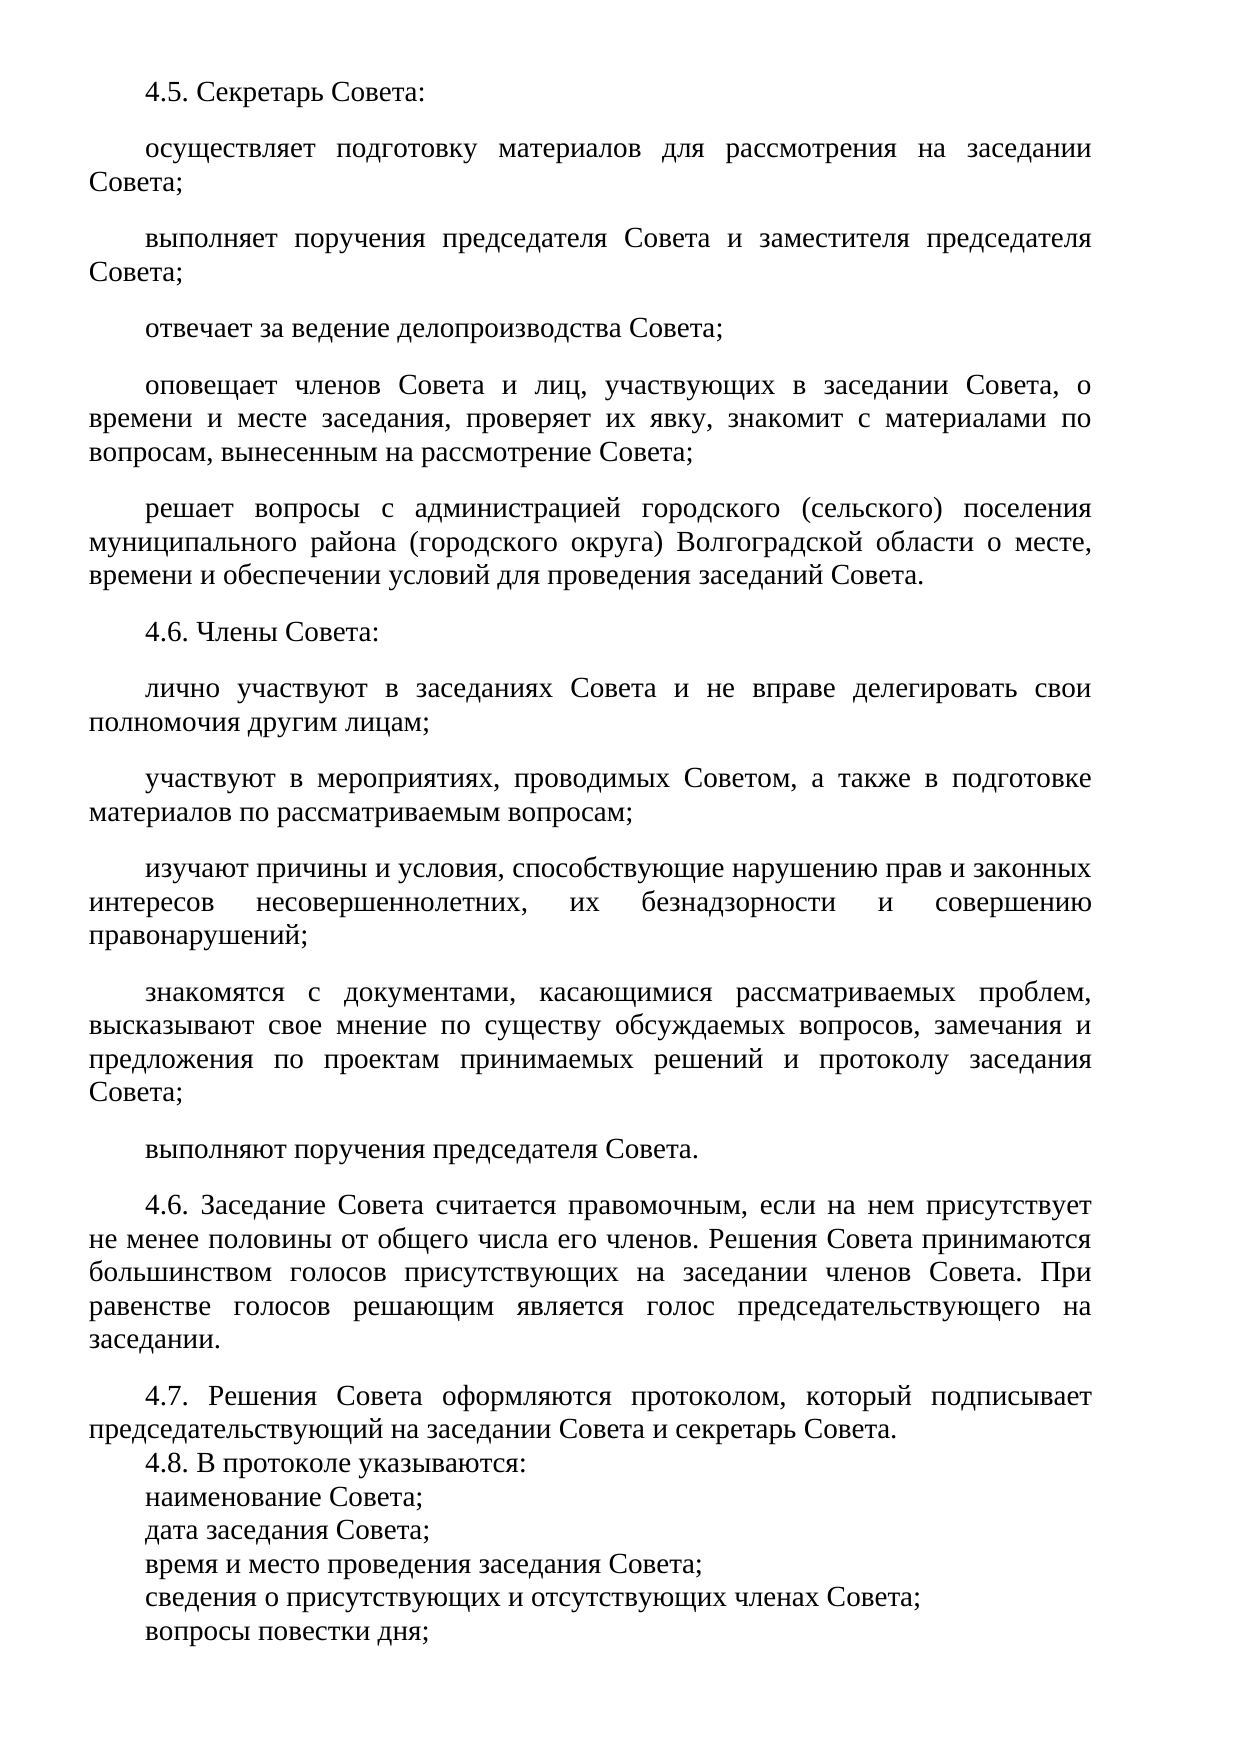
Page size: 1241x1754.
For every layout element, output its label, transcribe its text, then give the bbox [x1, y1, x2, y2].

text изучают причины и условия, способствующие нарушению прав и законных интересов несовершеннолетних, их безнадзорности и совершению правонарушений; [89, 850, 1093, 951]
text время и место проведения заседания Совета; [89, 1546, 1093, 1579]
text участвуют в мероприятиях, проводимых Советом, а также в подготовке материалов по рассматриваемым вопросам; [89, 760, 1093, 827]
text выполняют поручения председателя Совета. [89, 1131, 1093, 1164]
text 4.6. Заседание Совета считается правомочным, если на нем присутствует не менее половины от общего числа его членов. Решения Совета принимаются большинством голосов присутствующих на заседании членов Совета. При равенстве голосов решающим является голос председательствующего на заседании. [89, 1187, 1093, 1355]
text выполняет поручения председателя Совета и заместителя председателя Совета; [89, 220, 1093, 287]
text оповещает членов Совета и лиц, участвующих в заседании Совета, о времени и месте заседания, проверяет их явку, знакомит с материалами по вопросам, вынесенным на рассмотрение Совета; [89, 367, 1093, 467]
text 4.6. Члены Совета: [89, 614, 1093, 647]
text 4.5. Секретарь Совета: [89, 74, 1093, 107]
text лично участвуют в заседаниях Совета и не вправе делегировать свои полномочия другим лицам; [89, 670, 1093, 737]
text наименование Совета; [89, 1479, 1093, 1512]
text осуществляет подготовку материалов для рассмотрения на заседании Совета; [89, 130, 1093, 197]
text сведения о присутствующих и отсутствующих членах Совета; [89, 1579, 1093, 1613]
text дата заседания Совета; [89, 1512, 1093, 1546]
text отвечает за ведение делопроизводства Совета; [89, 310, 1093, 344]
text 4.7. Решения Совета оформляются протоколом, который подписывает председательствующий на заседании Совета и секретарь Совета. [89, 1378, 1093, 1445]
text знакомятся с документами, касающимися рассматриваемых проблем, высказывают свое мнение по существу обсуждаемых вопросов, замечания и предложения по проектам принимаемых решений и протоколу заседания Совета; [89, 974, 1093, 1108]
text вопросы повестки дня; [89, 1613, 1093, 1646]
text 4.8. В протоколе указываются: [89, 1445, 1093, 1479]
text решает вопросы с администрацией городского (сельского) поселения муниципального района (городского округа) Волгоградской области о месте, времени и обеспечении условий для проведения заседаний Совета. [89, 490, 1093, 591]
